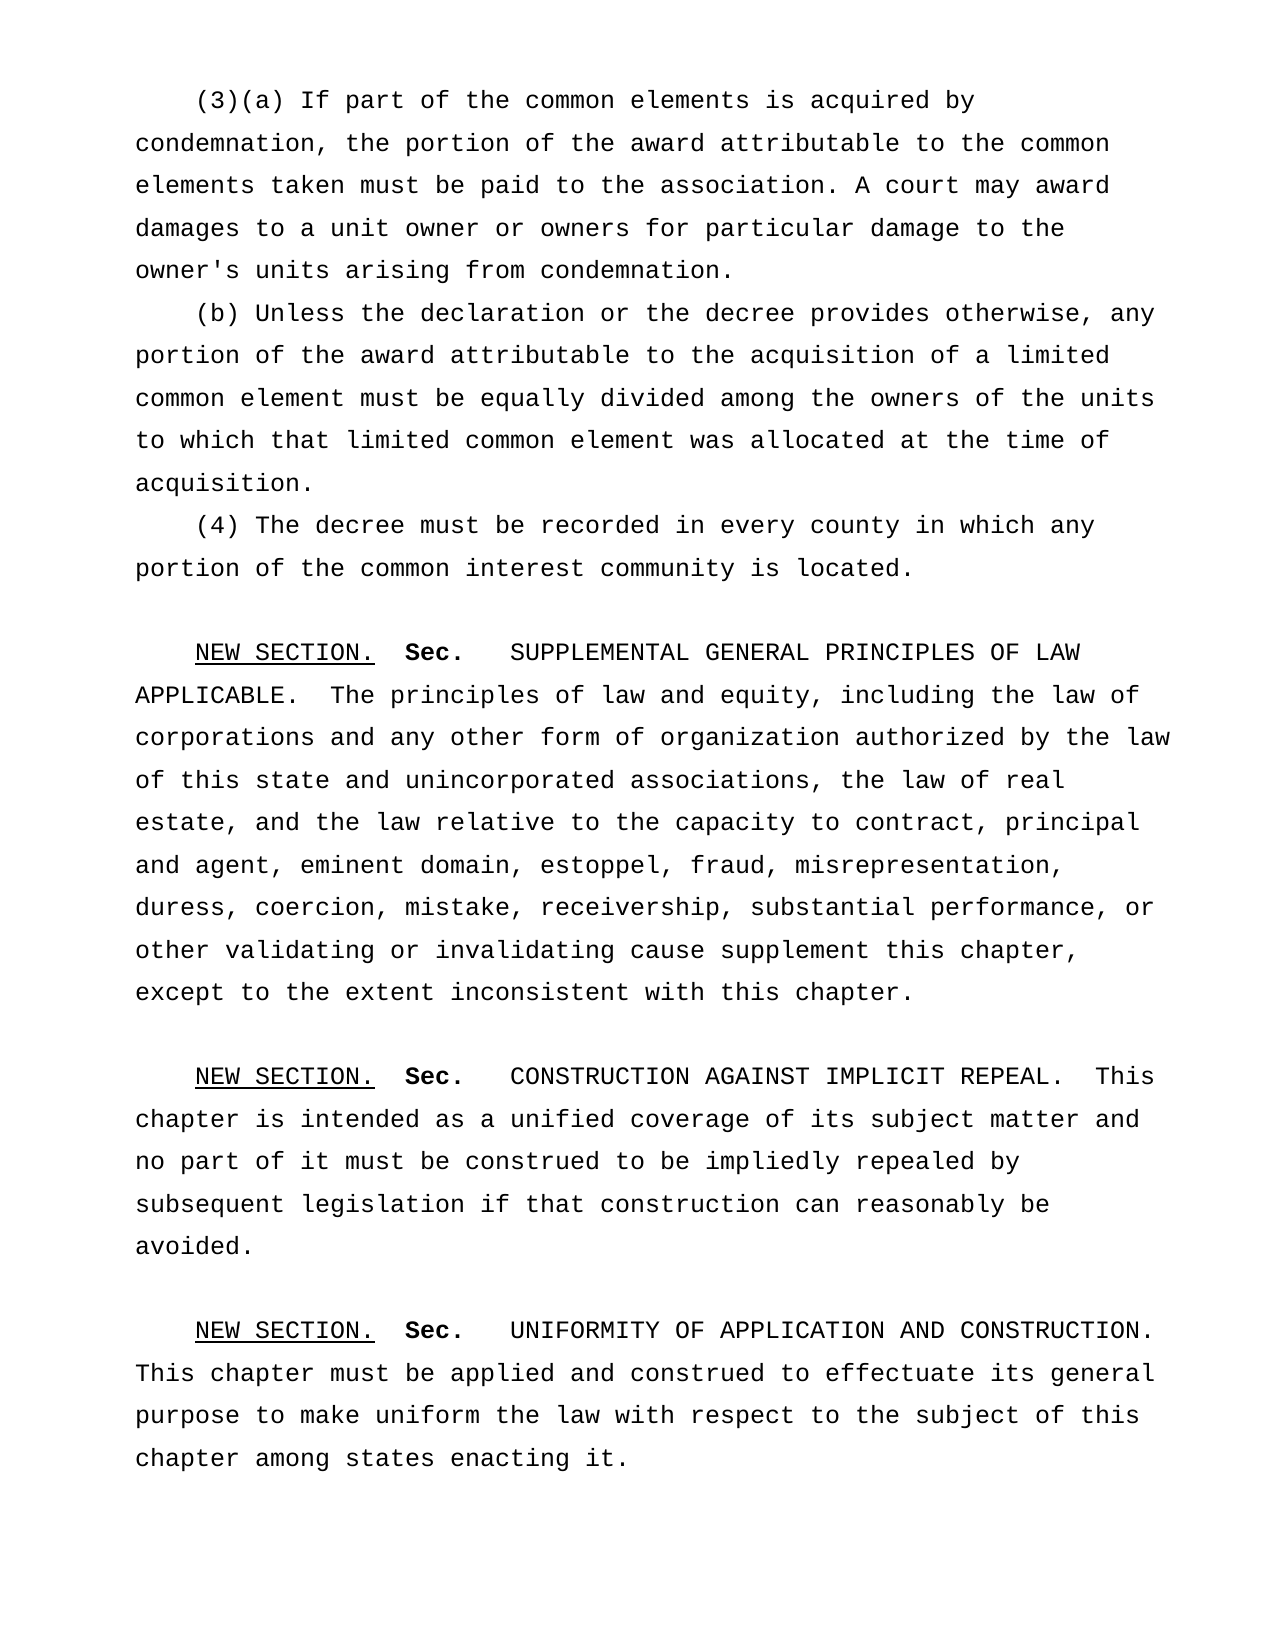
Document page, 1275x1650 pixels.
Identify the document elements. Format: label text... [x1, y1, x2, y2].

text (4) The decree must be recorded in every county in which any portion of the common interest community is located. [135, 500, 1170, 585]
text NEW SECTION. Sec. CONSTRUCTION AGAINST IMPLICIT REPEAL. This chapter is intended as a unified coverage of its subject matter and no part of it must be construed to be impliedly repealed by subsequent legislation if that construction can reasonably be avoided. [135, 1051, 1170, 1263]
text (b) Unless the declaration or the decree provides otherwise, any portion of the award attributable to the acquisition of a limited common element must be equally divided among the owners of the units to which that limited common element was allocated at the time of acquisition. [135, 287, 1170, 500]
text (3)(a) If part of the common elements is acquired by condemnation, the portion of the award attributable to the common elements taken must be paid to the association. A court may award damages to a unit owner or owners for particular damage to the owner's units arising from condemnation. [135, 75, 1170, 287]
text NEW SECTION. Sec. SUPPLEMENTAL GENERAL PRINCIPLES OF LAW APPLICABLE. The principles of law and equity, including the law of corporations and any other form of organization authorized by the law of this state and unincorporated associations, the law of real estate, and the law relative to the capacity to contract, principal and agent, eminent domain, estoppel, fraud, misrepresentation, duress, coercion, mistake, receivership, substantial performance, or other validating or invalidating cause supplement this chapter, except to the extent inconsistent with this chapter. [135, 627, 1170, 1009]
text NEW SECTION. Sec. UNIFORMITY OF APPLICATION AND CONSTRUCTION. This chapter must be applied and construed to effectuate its general purpose to make uniform the law with respect to the subject of this chapter among states enacting it. [135, 1305, 1170, 1475]
